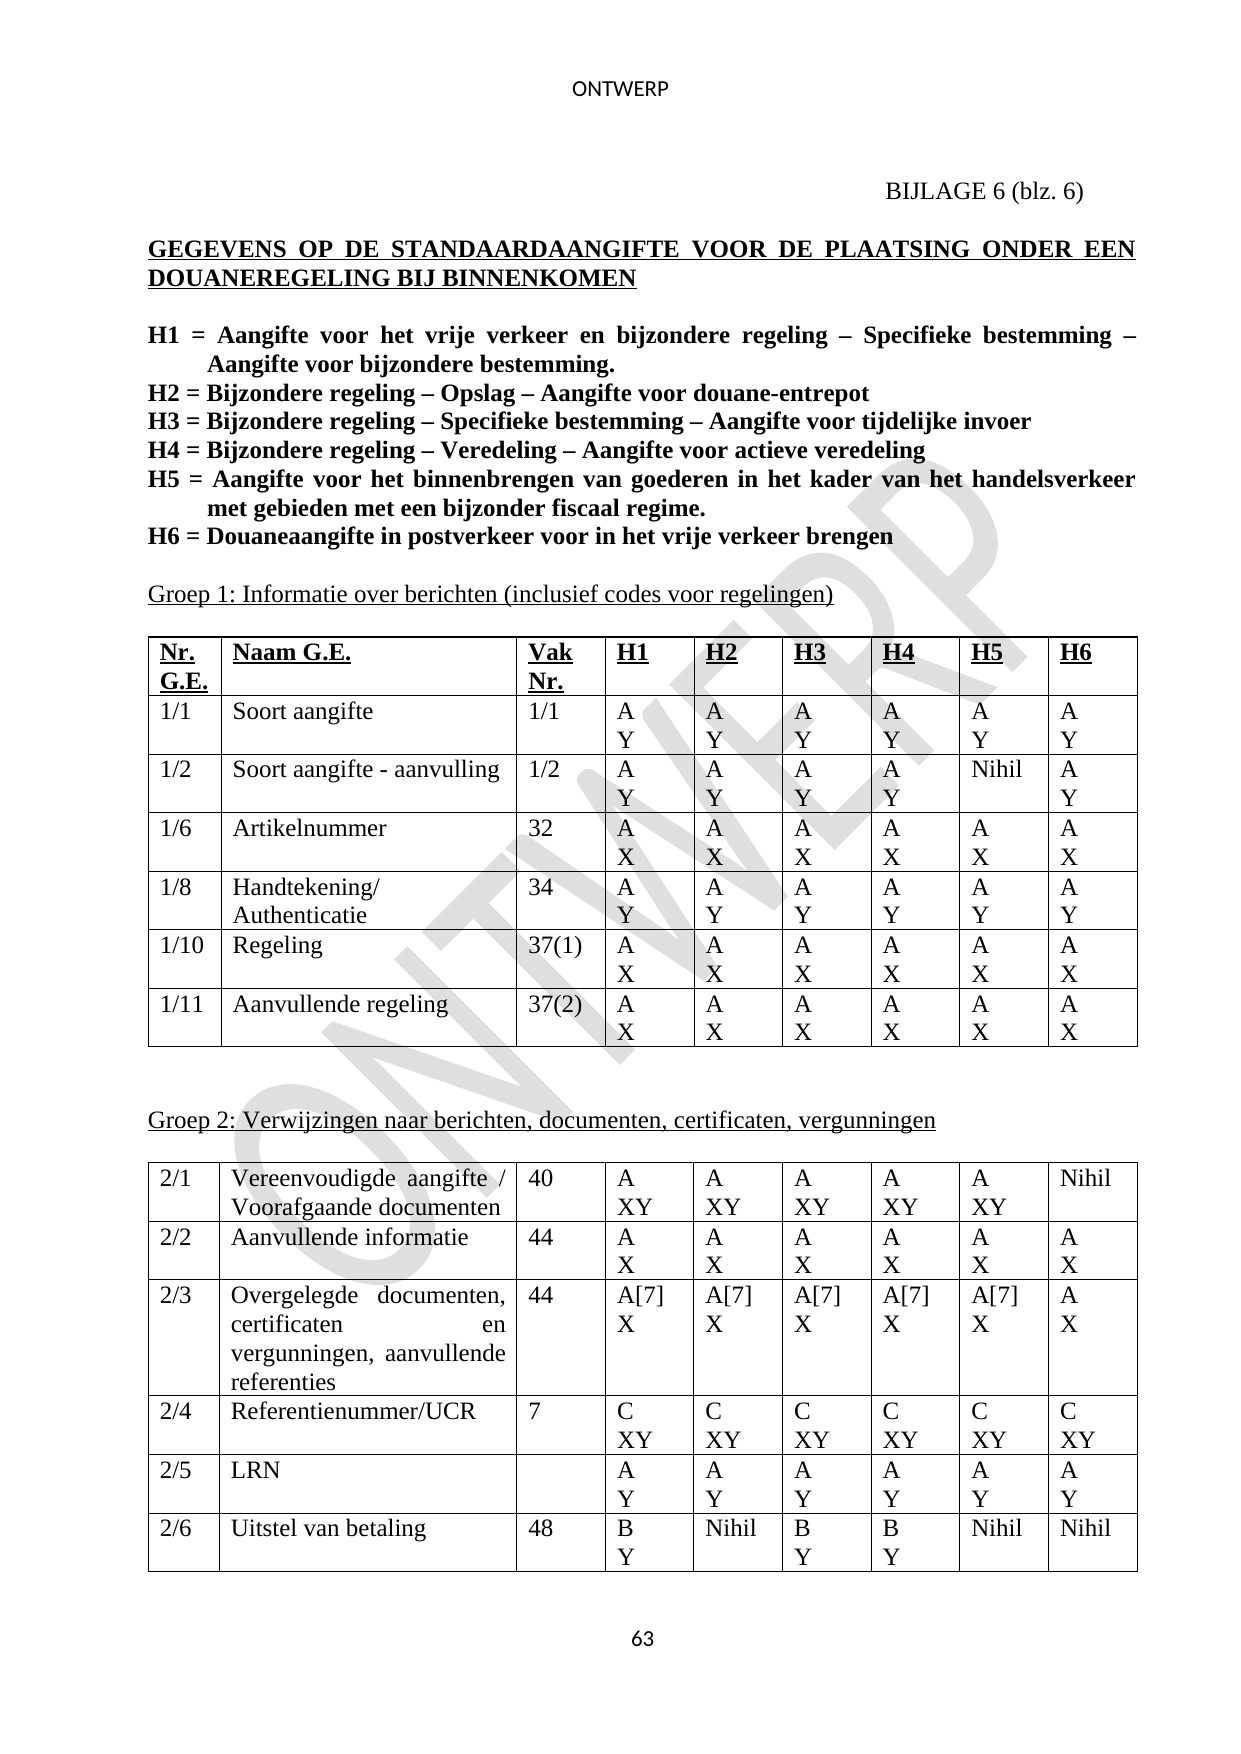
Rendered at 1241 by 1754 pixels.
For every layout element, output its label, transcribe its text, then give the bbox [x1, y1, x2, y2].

table_cell Uitstel van betaling [220, 1514, 516, 1571]
table_cell [517, 1455, 605, 1512]
table_cell A X [695, 930, 782, 988]
text BIJLAGE 6 (blz. 6) [148, 176, 1137, 205]
table_cell Nihil [960, 755, 1048, 812]
table_cell 2/6 [149, 1514, 219, 1571]
table_cell A X [606, 1222, 693, 1279]
table_cell A X [872, 989, 959, 1046]
table_cell A Y [695, 696, 782, 753]
table_cell A[7] X [606, 1280, 693, 1395]
table_cell A[7] X [960, 1280, 1048, 1395]
table_cell A X [960, 989, 1048, 1046]
table_cell A Y [872, 1455, 959, 1512]
text H3 = Bijzondere regeling – Specifieke bestemming – Aangifte voor tijdelijke invoer [148, 406, 1137, 435]
table_cell B Y [606, 1514, 693, 1571]
table_cell A Y [783, 696, 871, 753]
table_cell A X [1049, 989, 1137, 1046]
table_cell A Y [872, 872, 959, 929]
table_cell A Y [695, 872, 782, 929]
table_cell 37(1) [517, 930, 605, 988]
table_cell 1/2 [517, 755, 605, 812]
table_cell A Y [872, 755, 959, 812]
table_header A XY [606, 1163, 693, 1221]
table_cell A X [695, 989, 782, 1046]
table_cell A Y [606, 1455, 693, 1512]
table_cell A X [694, 1222, 782, 1279]
table_cell C XY [872, 1396, 959, 1454]
table_cell A X [872, 930, 959, 988]
table_cell A[7] X [694, 1280, 782, 1395]
table_cell Nihil [694, 1514, 782, 1571]
table_header Naam G.E. [222, 638, 516, 695]
text Groep 1: Informatie over berichten (inclusief codes voor regelingen) [148, 579, 1137, 608]
text H5 = Aangifte voor het binnenbrengen van goederen in het kader van het handelsverkeer met gebieden met een bijzonder fiscaal regime. [148, 464, 1137, 521]
table_cell 48 [517, 1514, 605, 1571]
table_cell A X [606, 813, 694, 871]
table_cell A X [783, 930, 871, 988]
table_cell A X [1049, 1222, 1137, 1279]
table_cell A Y [606, 872, 694, 929]
table_header H1 [606, 638, 694, 695]
table_header H2 [695, 638, 782, 695]
table_cell C XY [960, 1396, 1048, 1454]
table_cell 2/5 [149, 1455, 219, 1512]
table_cell A X [695, 813, 782, 871]
text H1 = Aangifte voor het vrije verkeer en bijzondere regeling – Specifieke bestemming – Aangifte voor bijzondere bestemming. [148, 320, 1137, 378]
table_cell Overgelegde documenten, certificaten en vergunningen, aanvullende referenties [220, 1280, 516, 1395]
table_cell 2/4 [149, 1396, 219, 1454]
table_cell 32 [517, 813, 605, 871]
table_cell Regeling [222, 930, 516, 988]
table_cell A Y [960, 1455, 1048, 1512]
table_cell Nihil [1049, 1514, 1137, 1571]
table_cell 1/8 [149, 872, 221, 929]
table_cell A Y [694, 1455, 782, 1512]
table_cell C XY [606, 1396, 693, 1454]
table_cell 37(2) [517, 989, 605, 1046]
table_cell 1/10 [149, 930, 221, 988]
table_cell A X [872, 813, 959, 871]
table_cell Aanvullende regeling [222, 989, 516, 1046]
table_header H5 [960, 638, 1048, 695]
table_header A XY [960, 1163, 1048, 1221]
text Groep 2: Verwijzingen naar berichten, documenten, certificaten, vergunningen [148, 1105, 1137, 1133]
table_cell Aanvullende informatie [220, 1222, 516, 1279]
text GEGEVENS OP DE STANDAARDAANGIFTE VOOR DE PLAATSING ONDER EEN DOUANEREGELING BIJ BINNENKOMEN [148, 234, 1137, 291]
table_cell 1/11 [149, 989, 221, 1046]
table_cell A X [783, 813, 871, 871]
table_cell A Y [872, 696, 959, 753]
table_cell Nihil [960, 1514, 1048, 1571]
text H4 = Bijzondere regeling – Veredeling – Aangifte voor actieve veredeling [148, 435, 1196, 464]
table_header Vereenvoudigde aangifte / Voorafgaande documenten [220, 1163, 516, 1221]
table_cell 44 [517, 1280, 605, 1395]
table_header A XY [694, 1163, 782, 1221]
table_cell 44 [517, 1222, 605, 1279]
table_cell A Y [1049, 755, 1137, 812]
table_cell A X [1049, 930, 1137, 988]
table_cell 1/1 [517, 696, 605, 753]
table_cell A X [1049, 1280, 1137, 1395]
table_cell A Y [606, 755, 694, 812]
table_cell 7 [517, 1396, 605, 1454]
table_cell A Y [1049, 1455, 1137, 1512]
table_cell A Y [783, 755, 871, 812]
table_cell B Y [783, 1514, 871, 1571]
table_cell 2/2 [149, 1222, 219, 1279]
table_cell 2/3 [149, 1280, 219, 1395]
table_cell A X [960, 813, 1048, 871]
table_header 40 [517, 1163, 605, 1221]
table_cell Soort aangifte [222, 696, 516, 753]
table_cell 34 [517, 872, 605, 929]
table_header Nihil [1049, 1163, 1137, 1221]
table_cell A Y [783, 872, 871, 929]
table_header Nr. G.E. [149, 638, 221, 695]
table_cell 1/1 [149, 696, 221, 753]
table_cell A Y [960, 696, 1048, 753]
table_header 2/1 [149, 1163, 219, 1221]
table_header H6 [1049, 638, 1137, 695]
table_cell A X [960, 930, 1048, 988]
table_cell Artikelnummer [222, 813, 516, 871]
table_header H4 [872, 638, 959, 695]
table_cell A X [960, 1222, 1048, 1279]
table_cell A X [606, 989, 694, 1046]
table_header Vak Nr. [517, 638, 605, 695]
table_cell A[7] X [872, 1280, 959, 1395]
table_cell A X [783, 1222, 871, 1279]
table_header A XY [872, 1163, 959, 1221]
table_header A XY [783, 1163, 871, 1221]
table_cell A X [783, 989, 871, 1046]
table_cell Soort aangifte - aanvulling [222, 755, 516, 812]
table_cell C XY [1049, 1396, 1137, 1454]
table_cell A[7] X [783, 1280, 871, 1395]
table_cell A Y [960, 872, 1048, 929]
table_cell C XY [694, 1396, 782, 1454]
table_cell 1/6 [149, 813, 221, 871]
table_cell LRN [220, 1455, 516, 1512]
table_cell A X [606, 930, 694, 988]
table_cell A Y [1049, 696, 1137, 753]
table_cell C XY [783, 1396, 871, 1454]
table_cell A Y [783, 1455, 871, 1512]
table_cell 1/2 [149, 755, 221, 812]
table_cell A Y [695, 755, 782, 812]
table_header H3 [783, 638, 871, 695]
text H6 = Douaneaangifte in postverkeer voor in het vrije verkeer brengen [148, 521, 1137, 550]
table_cell B Y [872, 1514, 959, 1571]
table_cell A Y [1049, 872, 1137, 929]
table_cell Referentienummer/UCR [220, 1396, 516, 1454]
table_cell A X [872, 1222, 959, 1279]
table_cell Handtekening/Authenticatie [222, 872, 516, 929]
table_cell A X [1049, 813, 1137, 871]
text H2 = Bijzondere regeling – Opslag – Aangifte voor douane-entrepot [148, 378, 1137, 406]
table_cell A Y [606, 696, 694, 753]
